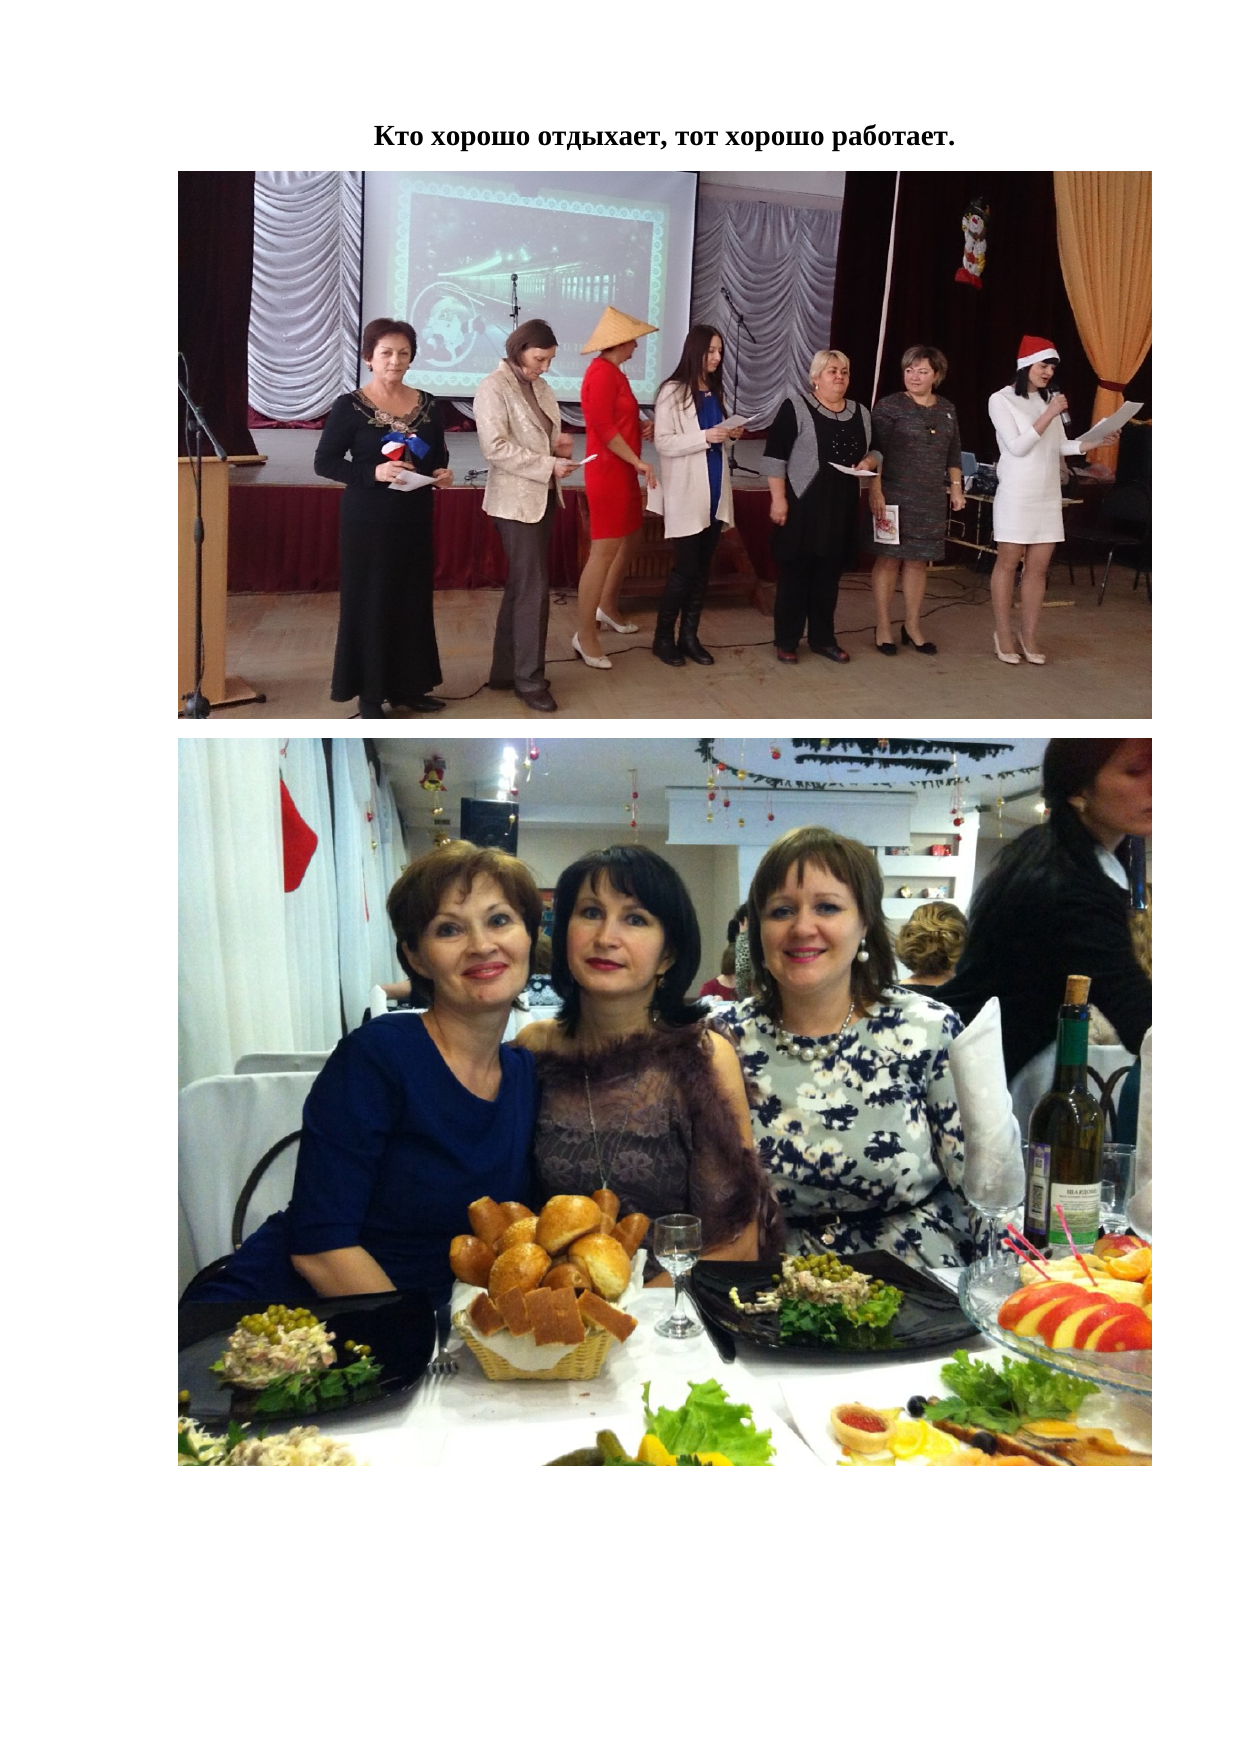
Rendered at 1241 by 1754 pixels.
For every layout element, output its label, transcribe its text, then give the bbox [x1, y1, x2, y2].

text Кто хорошо отдыхает, тот хорошо работает. [177, 118, 1152, 152]
picture [179, 171, 1152, 719]
picture [179, 738, 1152, 1466]
